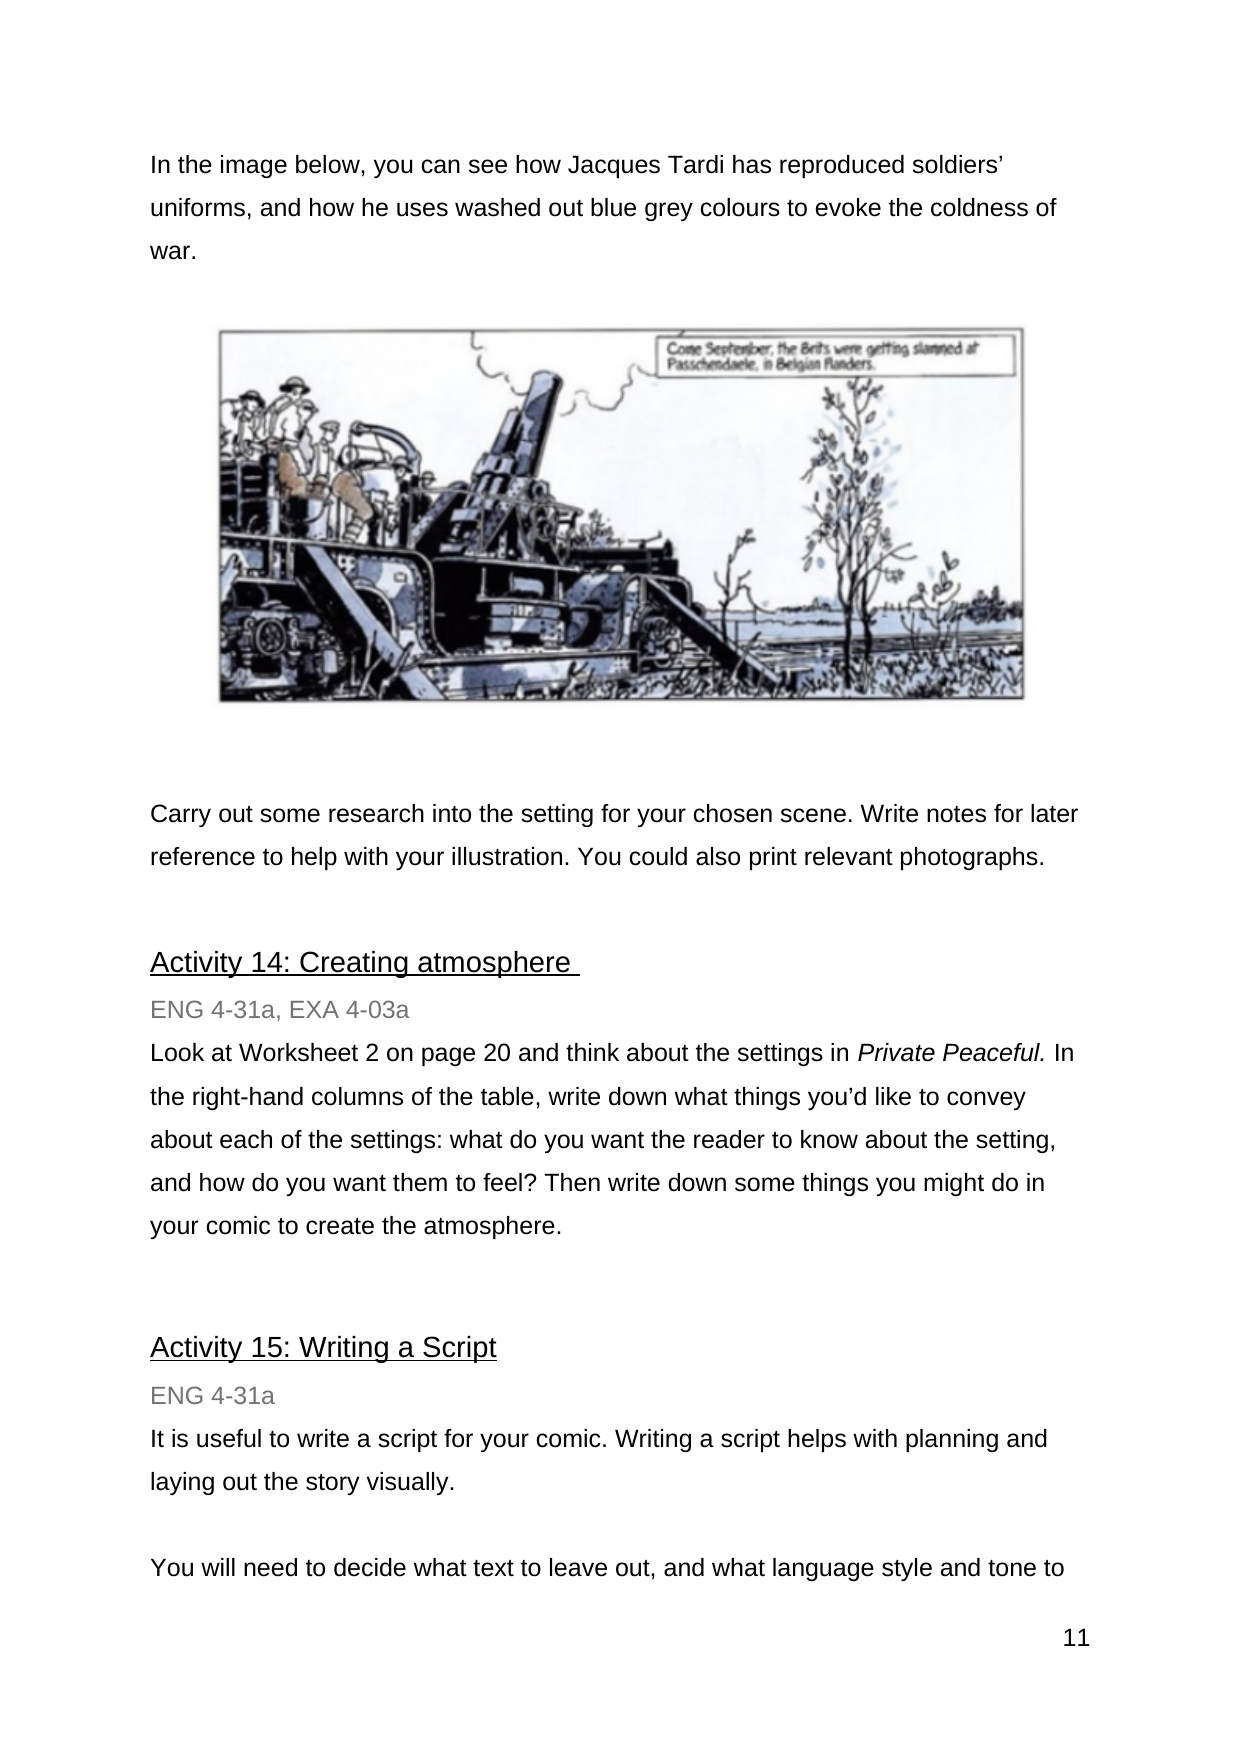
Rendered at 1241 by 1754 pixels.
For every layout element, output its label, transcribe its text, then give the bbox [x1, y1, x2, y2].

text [150, 1381, 1090, 1582]
subtitle Activity 15: Writing a Script [150, 1331, 1090, 1364]
text ENG 4-31a, EXA 4-03a Look at Worksheet 2 on page 20 and think about the settings in Private Peaceful. In the right-hand columns of the table, write down what things you’d like to convey about each of the settings: what do you want the reader to know about the setting, and how do you want them to feel? Then write down some things you might do in your comic to create the atmosphere. [150, 995, 1090, 1240]
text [150, 150, 1090, 322]
picture [150, 322, 1091, 709]
subtitle Activity 14: Creating atmosphere [150, 945, 1090, 978]
text Carry out some research into the setting for your chosen scene. Write notes for later reference to help with your illustration. You could also print relevant photographs. [150, 799, 1090, 914]
